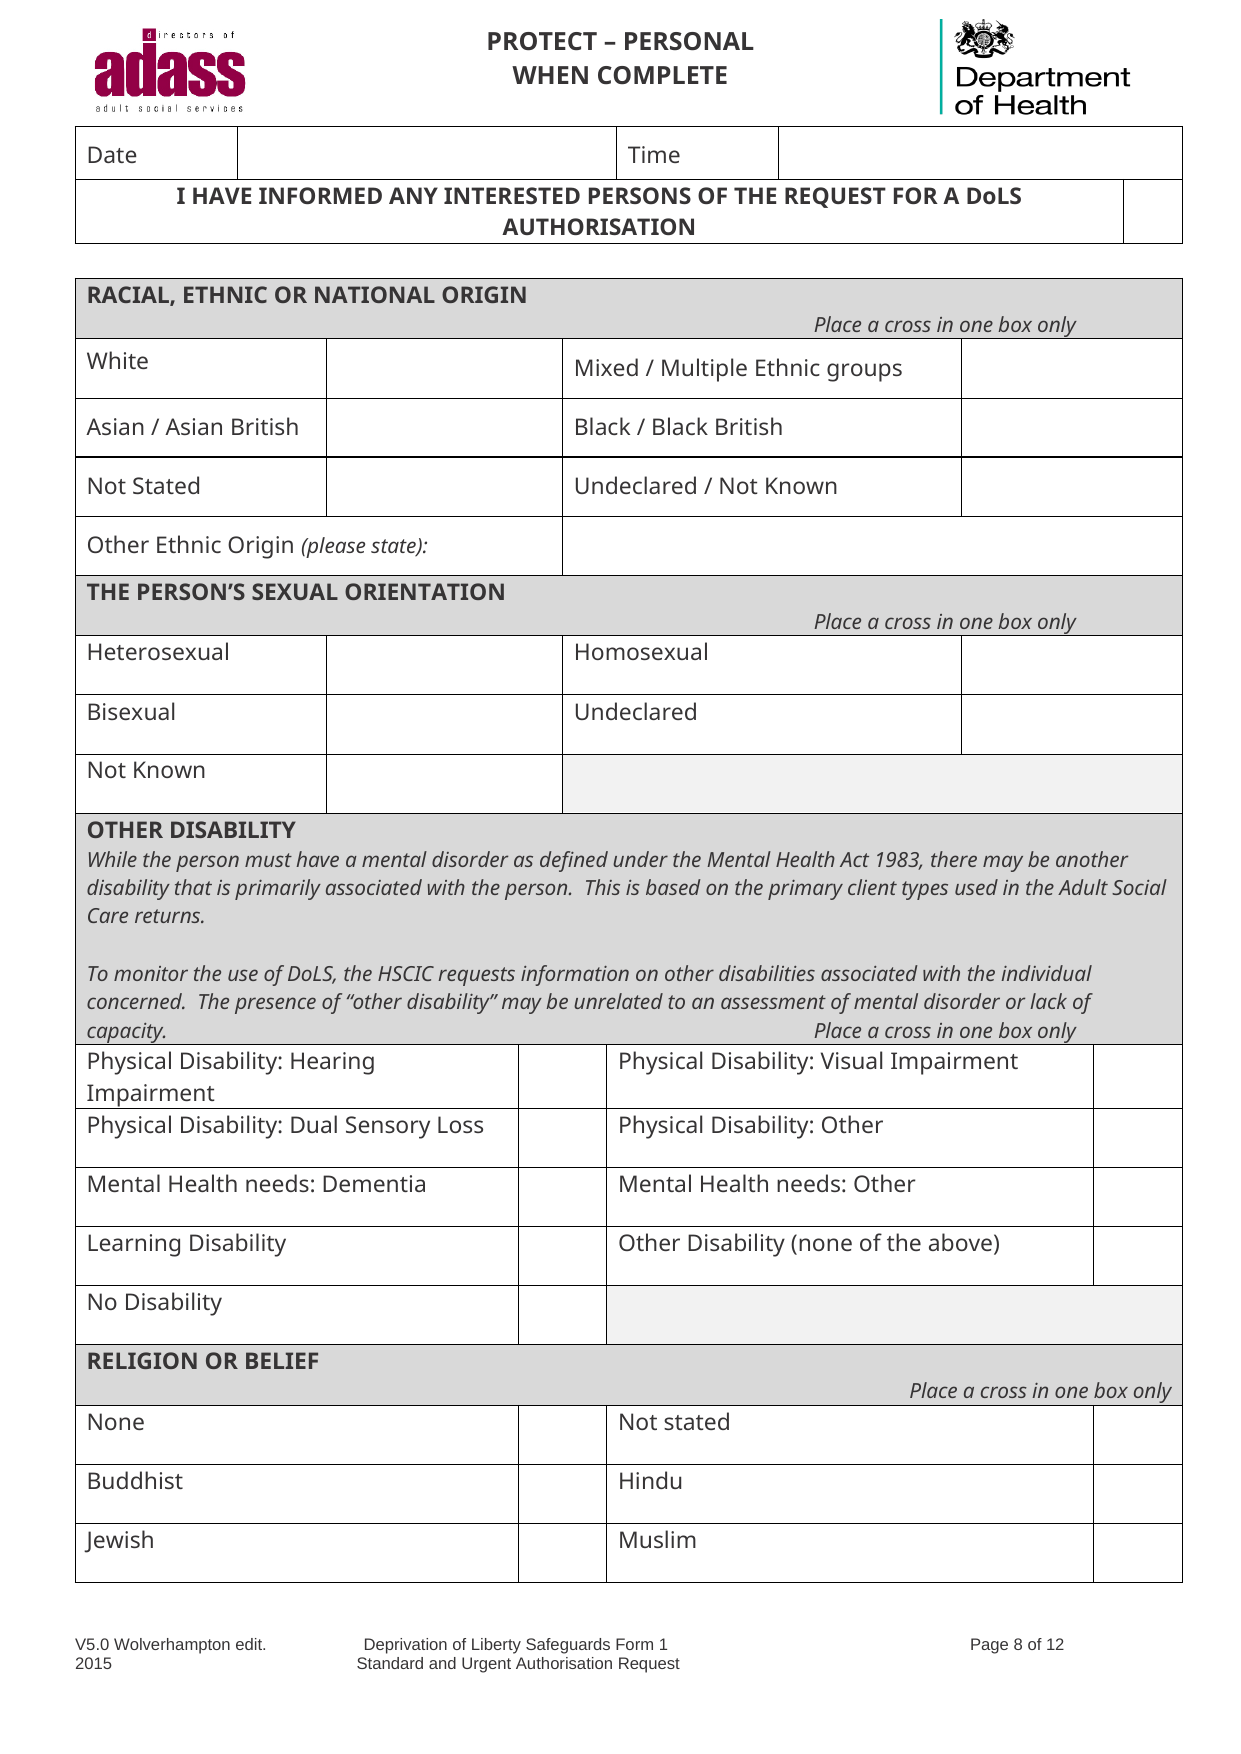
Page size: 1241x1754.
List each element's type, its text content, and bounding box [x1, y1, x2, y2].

table_cell Black / Black British [563, 399, 961, 456]
table_cell [327, 636, 562, 694]
table_cell I HAVE INFORMED ANY INTERESTED PERSONS OF THE REQUEST FOR A DoLS AUTHORISATION [76, 180, 1123, 242]
table_cell No Disability [76, 1286, 518, 1344]
table_cell Asian / Asian British [76, 399, 326, 456]
table_cell Learning Disability [76, 1227, 518, 1285]
table_cell Not Known [76, 755, 326, 812]
table_cell THE PERSON’S SEXUAL ORIENTATION Place a cross in one box only [76, 576, 1182, 635]
table_cell [519, 1465, 606, 1523]
table_cell [327, 339, 562, 397]
picture [75, 24, 263, 120]
table_cell Time [617, 127, 778, 179]
table_cell Heterosexual [76, 636, 326, 694]
table_cell Mental Health needs: Other [607, 1168, 1093, 1226]
table_cell Not stated [607, 1406, 1093, 1464]
table_cell Physical Disability: Dual Sensory Loss [76, 1109, 518, 1167]
table_cell Bisexual [76, 695, 326, 753]
table_cell [519, 1406, 606, 1464]
table_cell [1094, 1465, 1182, 1523]
table_cell [327, 755, 562, 812]
table_cell [1094, 1524, 1182, 1582]
table_cell [962, 636, 1182, 694]
table_cell [962, 458, 1182, 516]
table_cell [962, 695, 1182, 753]
table_cell [519, 1286, 606, 1344]
table_cell [519, 1524, 606, 1582]
table_cell Other Ethnic Origin (please state): [76, 517, 562, 574]
table_cell [238, 127, 616, 179]
table_cell Muslim [607, 1524, 1093, 1582]
table_cell Not Stated [76, 458, 326, 516]
table_cell [1124, 180, 1182, 242]
table_cell Mental Health needs: Dementia [76, 1168, 518, 1226]
table_cell [327, 399, 562, 456]
table_cell [962, 339, 1182, 397]
table_cell [779, 127, 1182, 179]
table_cell Other Disability (none of the above) [607, 1227, 1093, 1285]
table_cell [327, 458, 562, 516]
table_cell [1094, 1168, 1182, 1226]
table_cell Mixed / Multiple Ethnic groups [563, 339, 961, 397]
table_cell [563, 517, 1182, 574]
table_cell Physical Disability: Visual Impairment [607, 1045, 1093, 1108]
table_cell White [76, 339, 326, 397]
table_cell [519, 1227, 606, 1285]
table_cell Hindu [607, 1465, 1093, 1523]
table_cell [519, 1109, 606, 1167]
table_cell [1094, 1045, 1182, 1108]
table_cell [327, 695, 562, 753]
table_cell Date [76, 127, 237, 179]
table_cell [1094, 1227, 1182, 1285]
table_cell Physical Disability: Hearing Impairment [76, 1045, 518, 1108]
table_cell [1094, 1109, 1182, 1167]
table_cell Undeclared / Not Known [563, 458, 961, 516]
table_cell RELIGION OR BELIEF Place a cross in one box only [76, 1345, 1182, 1405]
table_cell [519, 1168, 606, 1226]
table_cell Physical Disability: Other [607, 1109, 1093, 1167]
table_cell OTHER DISABILITY While the person must have a mental disorder as defined under the Mental Health Act 1983, there may be another disability that is primarily associated with the person. This is based on the primary client types used in the Adult Social Care returns. To monitor the use of DoLS, the HSCIC requests information on other disabilities associated with the individual concerned. The presence of “other disability” may be unrelated to an assessment of mental disorder or lack of capacity. Place a cross in one box only [76, 814, 1182, 1044]
table_cell Undeclared [563, 695, 961, 753]
table_cell [607, 1286, 1182, 1344]
table_header RACIAL, ETHNIC OR NATIONAL ORIGIN Place a cross in one box only [76, 279, 1182, 338]
table_cell [1094, 1406, 1182, 1464]
picture [939, 19, 1140, 120]
table_cell [563, 755, 1182, 812]
table_cell [519, 1045, 606, 1108]
table_cell Jewish [76, 1524, 518, 1582]
table_cell None [76, 1406, 518, 1464]
table_cell [962, 399, 1182, 456]
table_cell Homosexual [563, 636, 961, 694]
table_cell Buddhist [76, 1465, 518, 1523]
